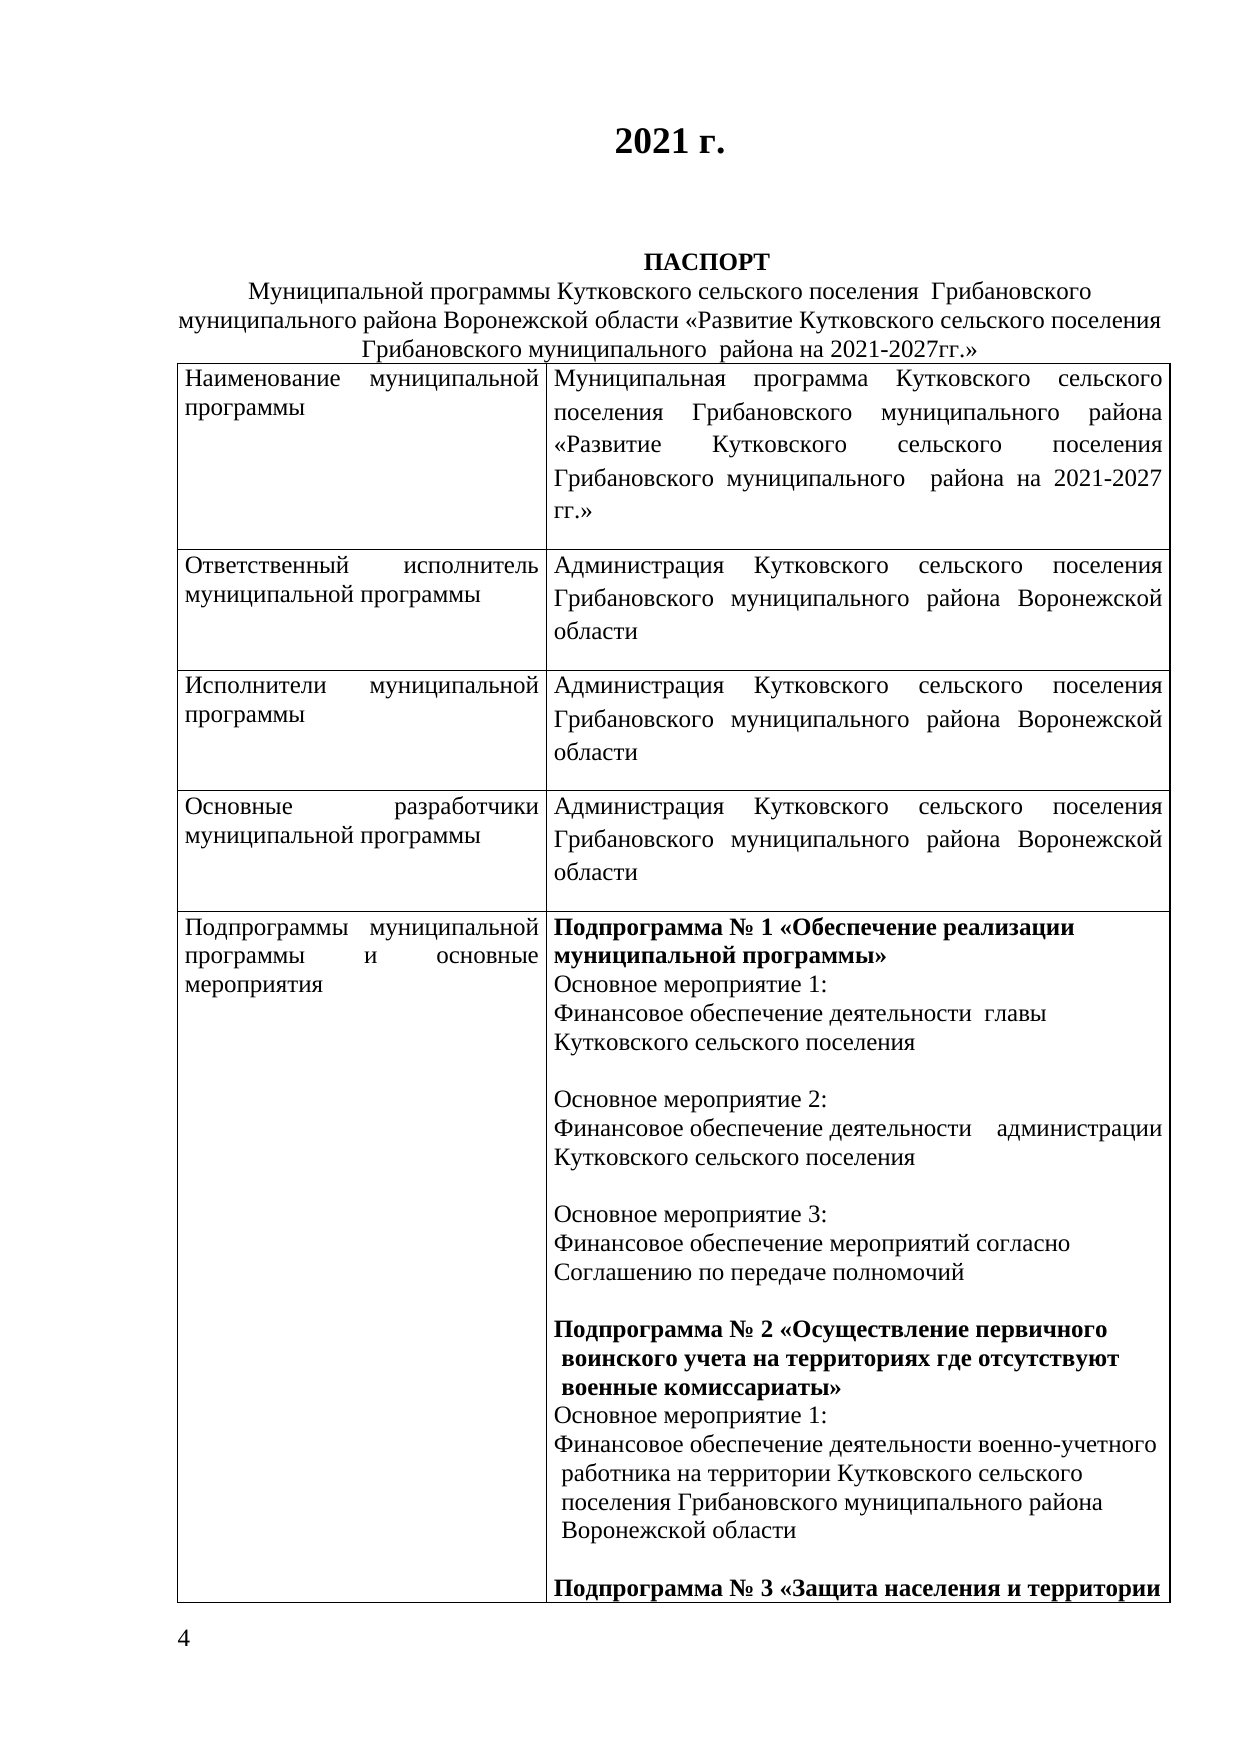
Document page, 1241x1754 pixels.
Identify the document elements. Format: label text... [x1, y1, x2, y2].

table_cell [178, 912, 546, 1602]
text Муниципальной программы Кутковского сельского поселения Грибановского муниципального района Воронежской области «Развитие Кутковского сельского поселения Грибановского муниципального района на 2021-2027гг.» [177, 276, 1162, 362]
table_cell Администрация Кутковского сельского поселения Грибановского муниципального района Воронежской области [547, 671, 1169, 790]
table_cell Администрация Кутковского сельского поселения Грибановского муниципального района Воронежской области [547, 791, 1169, 911]
text ПАСПОРТ [177, 247, 1162, 276]
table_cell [547, 912, 1169, 1602]
text 2021 г. [177, 118, 1162, 161]
table_header Муниципальная программа Кутковского сельского поселения Грибановского муниципального района «Развитие Кутковского сельского поселения Грибановского муниципального района на 2021-2027 гг.» [547, 364, 1169, 549]
table_header Наименование муниципальной программы [178, 364, 546, 549]
table_cell Основные разработчики муниципальной программы [178, 791, 546, 911]
table_cell Администрация Кутковского сельского поселения Грибановского муниципального района Воронежской области [547, 550, 1169, 669]
table_cell Ответственный исполнитель муниципальной программы [178, 550, 546, 669]
table_cell Исполнители муниципальной программы [178, 671, 546, 790]
